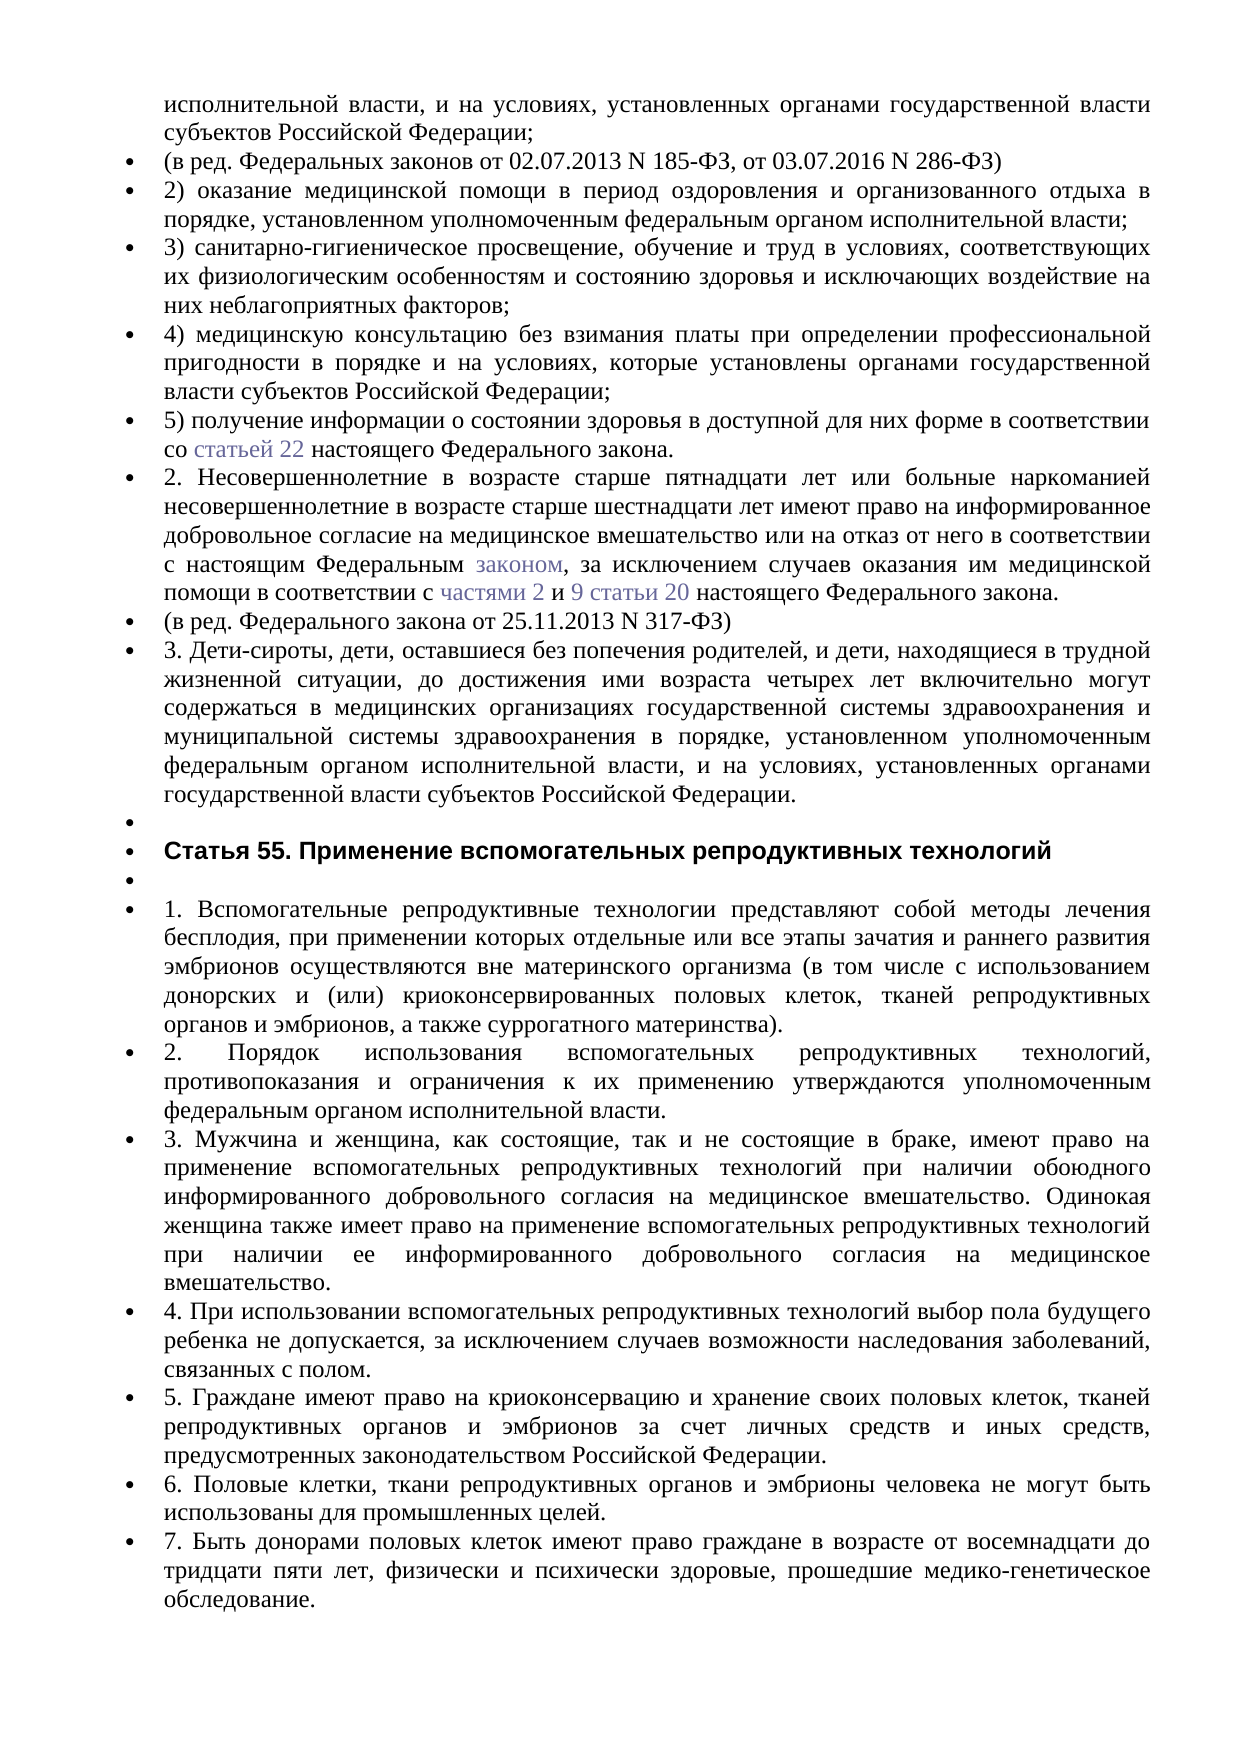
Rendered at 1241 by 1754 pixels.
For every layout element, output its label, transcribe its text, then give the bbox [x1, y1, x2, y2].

list 4. При использовании вспомогательных репродуктивных технологий выбор пола будущего ребенка не допускается, за исключением случаев возможности наследования заболеваний, связанных с полом. [126, 1296, 1152, 1382]
list 1. Вспомогательные репродуктивные технологии представляют собой методы лечения бесплодия, при применении которых отдельные или все этапы зачатия и раннего развития эмбрионов осуществляются вне материнского организма (в том числе с использованием донорских и (или) криоконсервированных половых клеток, тканей репродуктивных органов и эмбрионов, а также суррогатного материнства). [126, 894, 1152, 1037]
list 2) оказание медицинской помощи в период оздоровления и организованного отдыха в порядке, установленном уполномоченным федеральным органом исполнительной власти; [126, 175, 1152, 232]
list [126, 89, 1152, 146]
list 2. Порядок использования вспомогательных репродуктивных технологий, противопоказания и ограничения к их применению утверждаются уполномоченным федеральным органом исполнительной власти. [126, 1037, 1152, 1124]
list 4) медицинскую консультацию без взимания платы при определении профессиональной пригодности в порядке и на условиях, которые установлены органами государственной власти субъектов Российской Федерации; [126, 319, 1152, 405]
list 7. Быть донорами половых клеток имеют право граждане в возрасте от восемнадцати до тридцати пяти лет, физически и психически здоровые, прошедшие медико-генетическое обследование. [126, 1526, 1152, 1612]
list (в ред. Федеральных законов от 02.07.2013 N 185-ФЗ, от 03.07.2016 N 286-ФЗ) [126, 146, 1152, 175]
list (в ред. Федерального закона от 25.11.2013 N 317-ФЗ) [126, 606, 1152, 635]
list Статья 55. Применение вспомогательных репродуктивных технологий [126, 836, 1152, 865]
list 2. Несовершеннолетние в возрасте старше пятнадцати лет или больные наркоманией несовершеннолетние в возрасте старше шестнадцати лет имеют право на информированное добровольное согласие на медицинское вмешательство или на отказ от него в соответствии с настоящим Федеральным законом, за исключением случаев оказания им медицинской помощи в соответствии с частями 2 и 9 статьи 20 настоящего Федерального закона. [126, 462, 1152, 606]
list 3. Дети-сироты, дети, оставшиеся без попечения родителей, и дети, находящиеся в трудной жизненной ситуации, до достижения ими возраста четырех лет включительно могут содержаться в медицинских организациях государственной системы здравоохранения и муниципальной системы здравоохранения в порядке, установленном уполномоченным федеральным органом исполнительной власти, и на условиях, установленных органами государственной власти субъектов Российской Федерации. [126, 635, 1152, 807]
list 5) получение информации о состоянии здоровья в доступной для них форме в соответствии со статьей 22 настоящего Федерального закона. [126, 405, 1152, 462]
list 5. Граждане имеют право на криоконсервацию и хранение своих половых клеток, тканей репродуктивных органов и эмбрионов за счет личных средств и иных средств, предусмотренных законодательством Российской Федерации. [126, 1382, 1152, 1469]
list 3) санитарно-гигиеническое просвещение, обучение и труд в условиях, соответствующих их физиологическим особенностям и состоянию здоровья и исключающих воздействие на них неблагоприятных факторов; [126, 232, 1152, 319]
list 6. Половые клетки, ткани репродуктивных органов и эмбрионы человека не могут быть использованы для промышленных целей. [126, 1469, 1152, 1526]
list 3. Мужчина и женщина, как состоящие, так и не состоящие в браке, имеют право на применение вспомогательных репродуктивных технологий при наличии обоюдного информированного добровольного согласия на медицинское вмешательство. Одинокая женщина также имеет право на применение вспомогательных репродуктивных технологий при наличии ее информированного добровольного согласия на медицинское вмешательство. [126, 1124, 1152, 1296]
